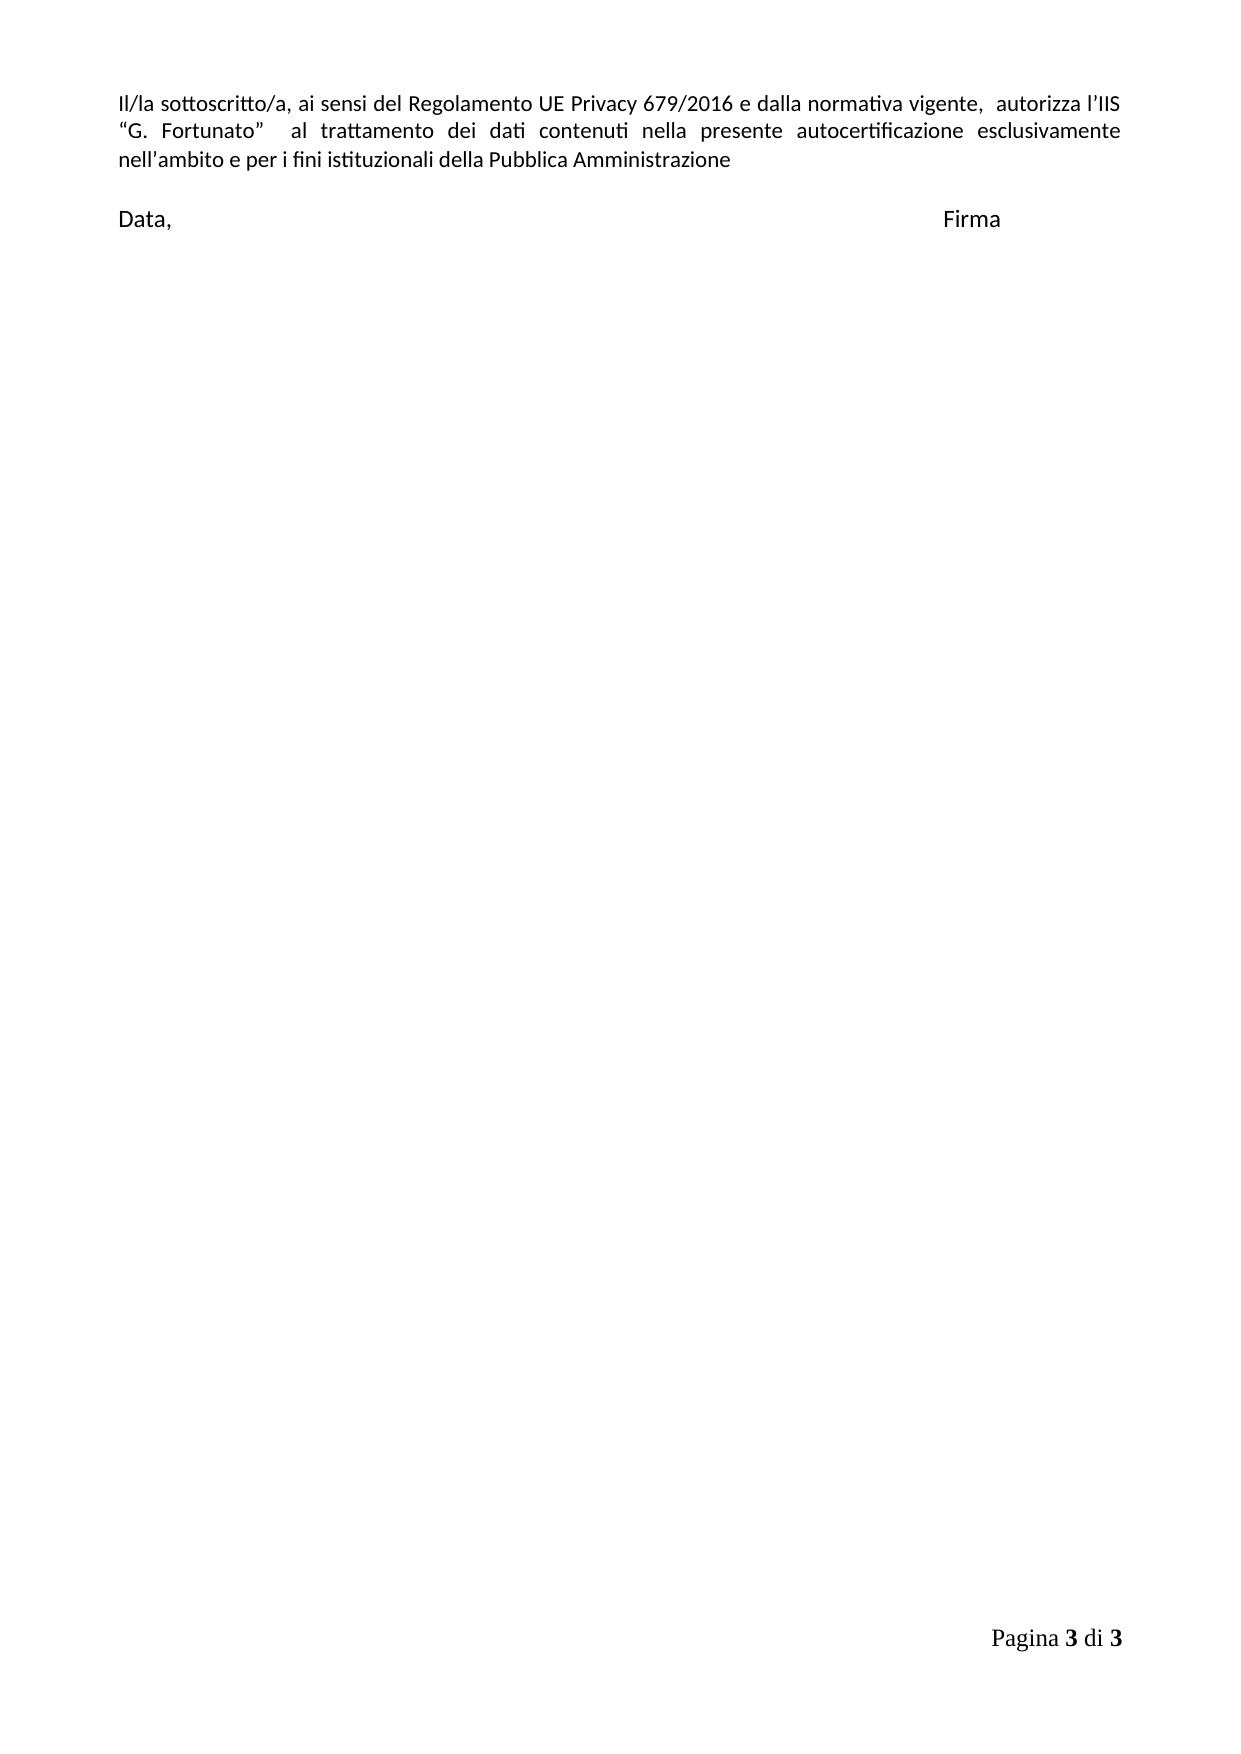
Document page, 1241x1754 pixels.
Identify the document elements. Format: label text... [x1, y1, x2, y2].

text Il/la sottoscritto/a, ai sensi del Regolamento UE Privacy 679/2016 e dalla normativa vigente, autorizza l’IIS “G. Fortunato” al trattamento dei dati contenuti nella presente autocertificazione esclusivamente nell’ambito e per i fini istituzionali della Pubblica Amministrazione [118, 89, 1122, 173]
text Data, Firma [118, 203, 1122, 234]
